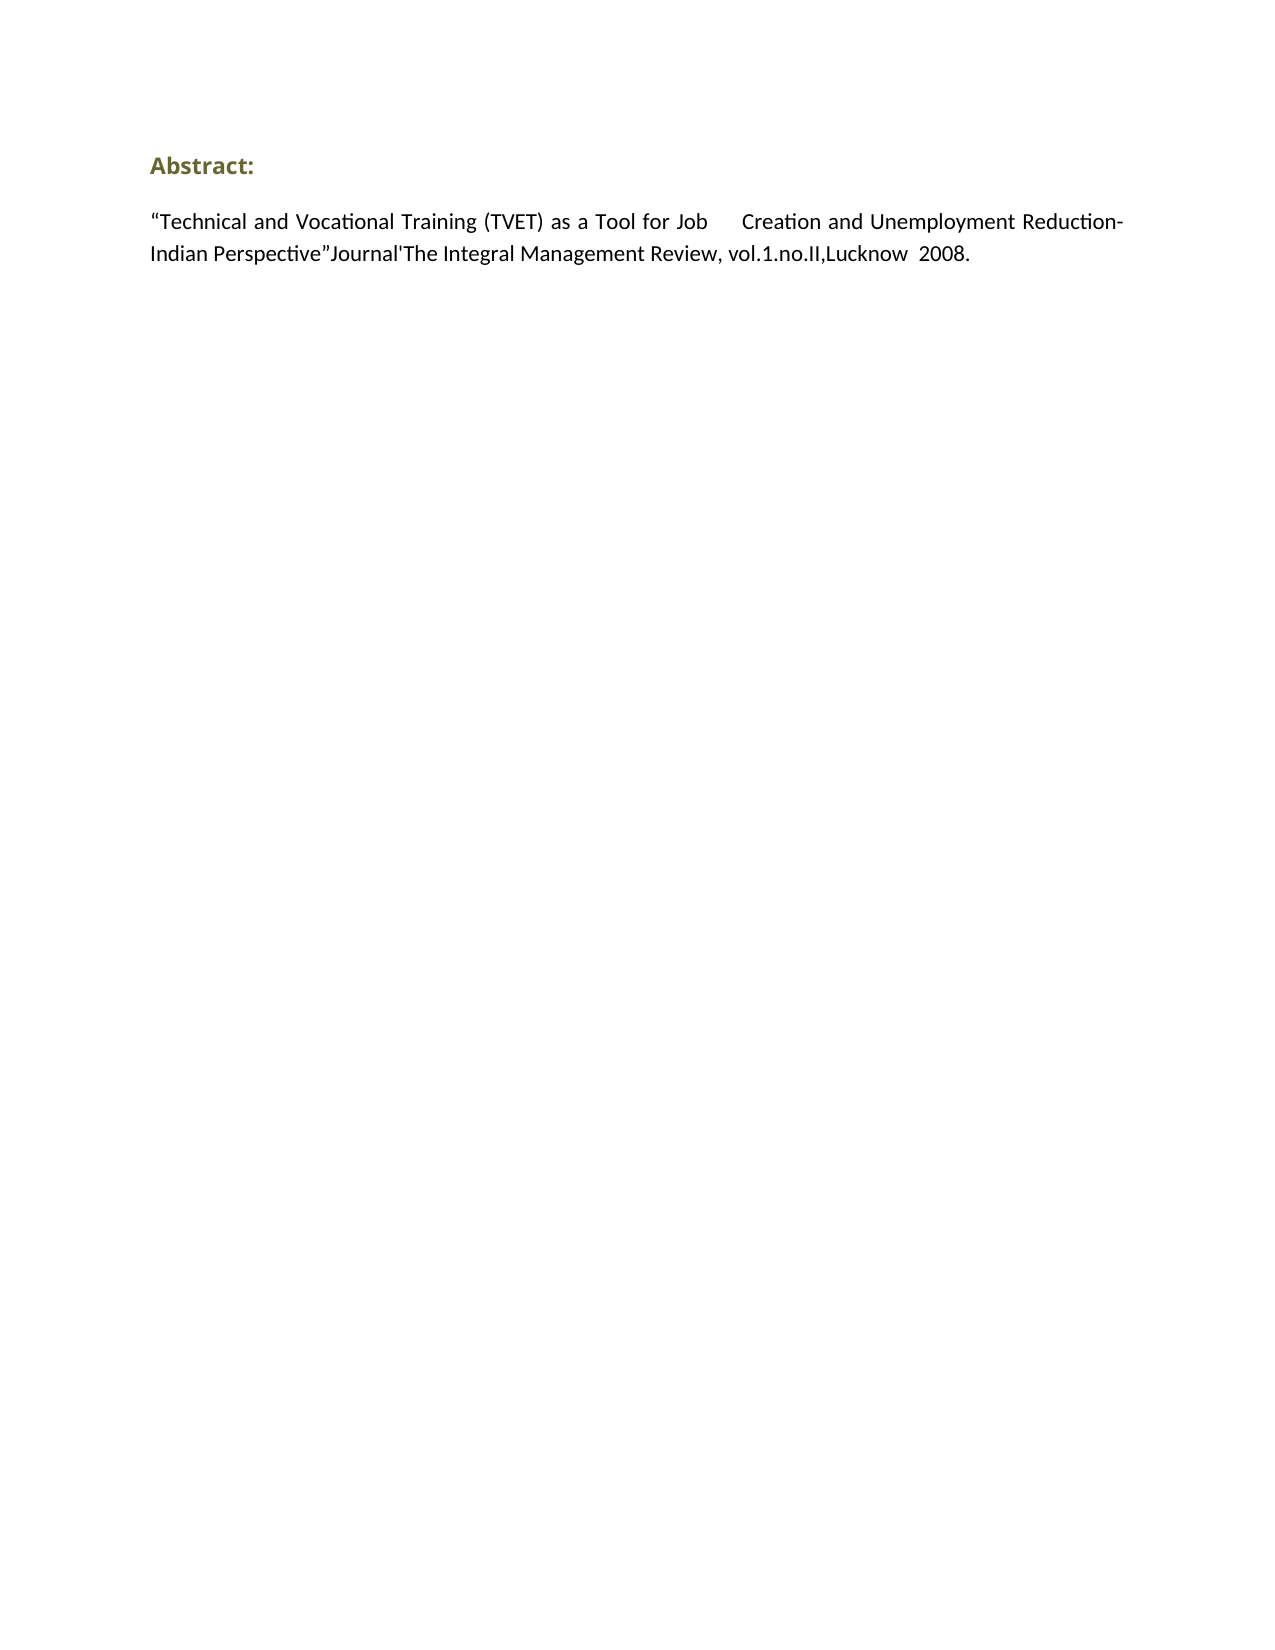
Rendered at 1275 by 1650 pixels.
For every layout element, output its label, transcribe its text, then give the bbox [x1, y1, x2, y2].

text Abstract: [150, 150, 1125, 181]
text “Technical and Vocational Training (TVET) as a Tool for Job Creation and Unemployment Reduction- Indian Perspective”Journal'The Integral Management Review, vol.1.no.II,Lucknow 2008. [150, 207, 1125, 267]
